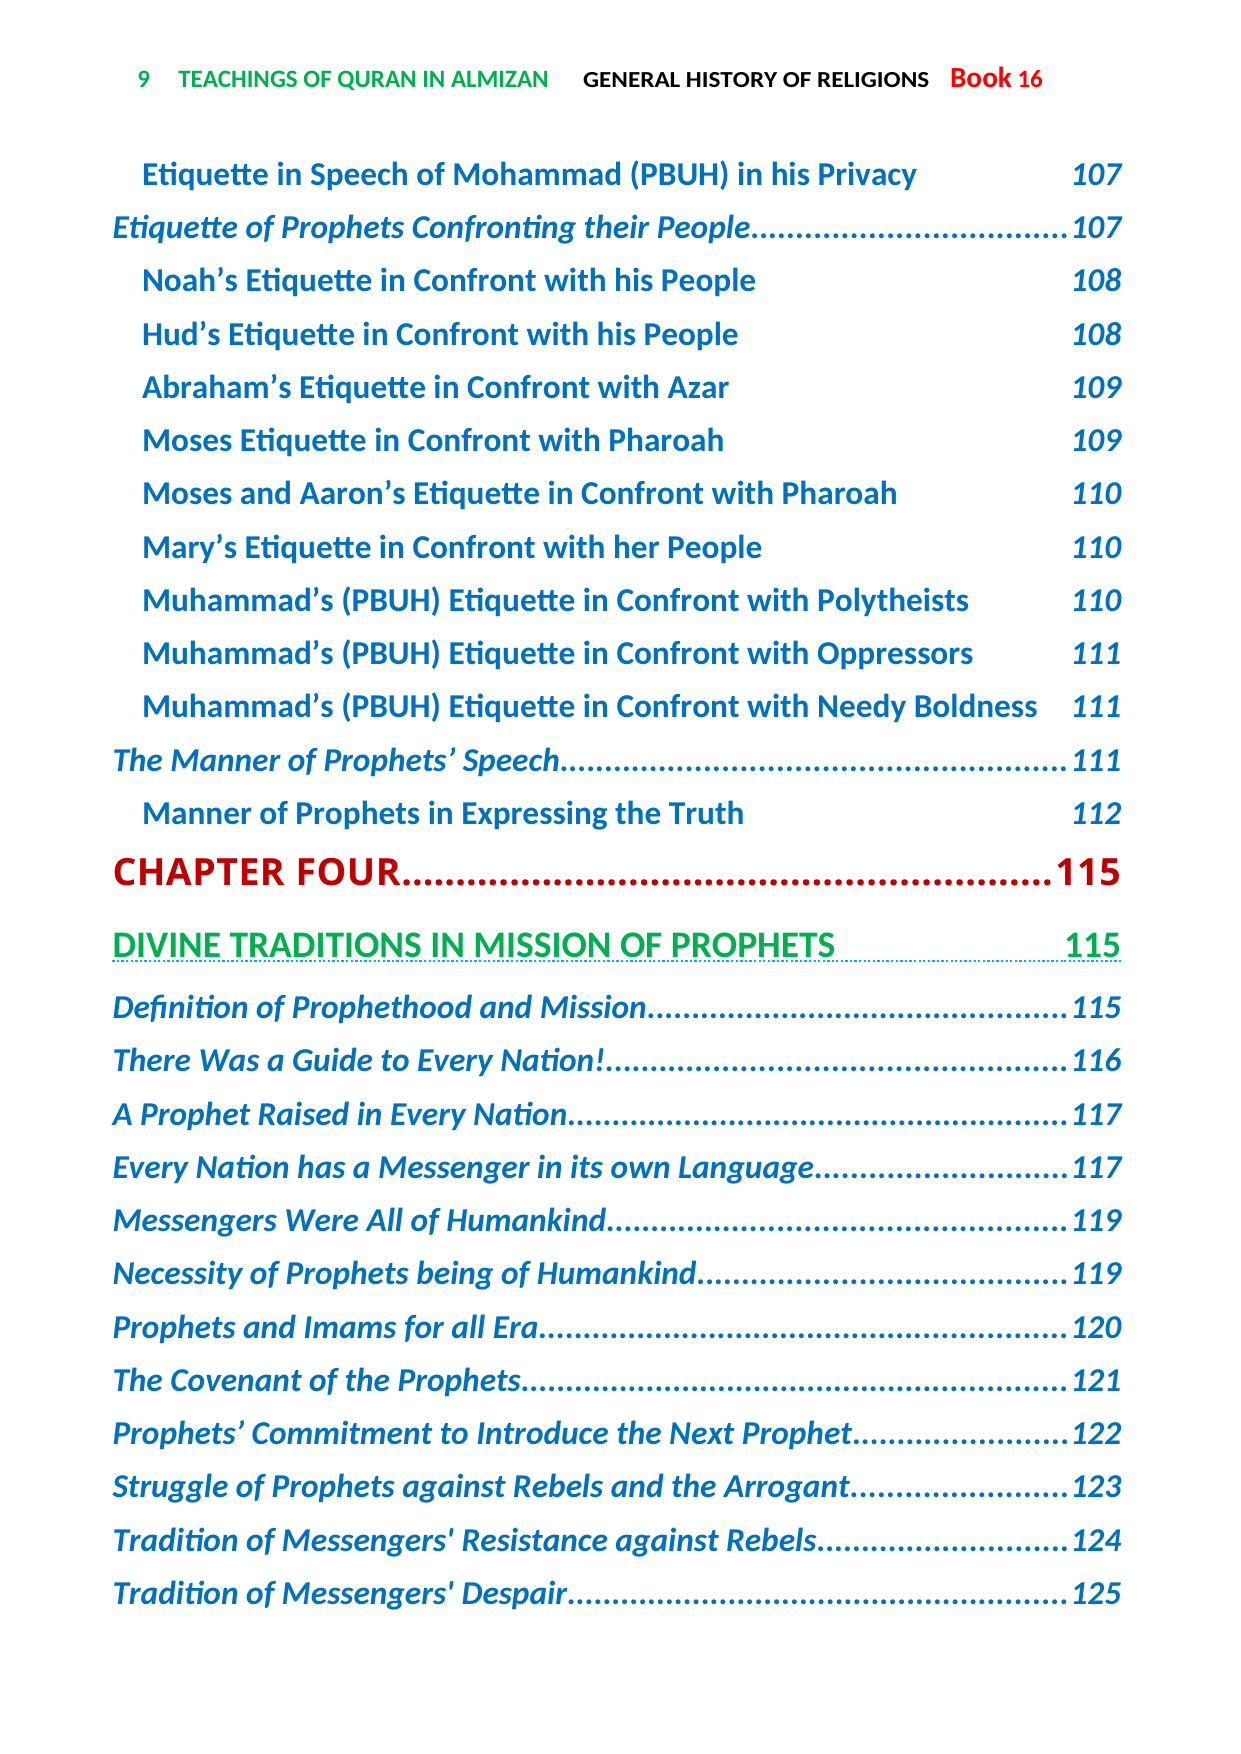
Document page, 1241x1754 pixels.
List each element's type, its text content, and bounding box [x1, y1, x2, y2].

text DIVINE TRADITIONS IN MISSION OF PROPHETS 115 [112, 921, 1122, 967]
text Etiquette in Speech of Mohammad (PBUH) in his Privacy 107 [142, 153, 1122, 194]
text CHAPTER FOUR 115 [112, 845, 1122, 896]
text Noah’s Etiquette in Confront with his People 108 [142, 259, 1122, 300]
text Struggle of Prophets against Rebels and the Arrogant 123 [112, 1465, 1122, 1506]
text Tradition of Messengers' Despair 125 [112, 1572, 1122, 1612]
text Abraham’s Etiquette in Confront with Azar 109 [142, 366, 1122, 407]
text Moses and Aaron’s Etiquette in Confront with Pharoah 110 [142, 472, 1122, 513]
text The Covenant of the Prophets 121 [112, 1359, 1122, 1399]
text Manner of Prophets in Expressing the Truth 112 [142, 792, 1122, 832]
text There Was a Guide to Every Nation! 116 [112, 1039, 1122, 1080]
text Every Nation has a Messenger in its own Language 117 [112, 1146, 1122, 1187]
text A Prophet Raised in Every Nation 117 [112, 1093, 1122, 1133]
text The Manner of Prophets’ Speech 111 [112, 738, 1122, 779]
text Prophets’ Commitment to Introduce the Next Prophet 122 [112, 1412, 1122, 1453]
text Muhammad’s (PBUH) Etiquette in Confront with Polytheists 110 [142, 579, 1122, 619]
text Muhammad’s (PBUH) Etiquette in Confront with Oppressors 111 [142, 632, 1122, 673]
text Etiquette of Prophets Confronting their People 107 [112, 206, 1122, 247]
text Definition of Prophethood and Mission 115 [112, 986, 1122, 1027]
text Hud’s Etiquette in Confront with his People 108 [142, 313, 1122, 353]
text Necessity of Prophets being of Humankind 119 [112, 1252, 1122, 1293]
text Moses Etiquette in Confront with Pharoah 109 [142, 419, 1122, 460]
text Messengers Were All of Humankind 119 [112, 1199, 1122, 1240]
text Mary’s Etiquette in Confront with her People 110 [142, 526, 1122, 566]
text Muhammad’s (PBUH) Etiquette in Confront with Needy Boldness 111 [142, 685, 1122, 726]
text Tradition of Messengers' Resistance against Rebels 124 [112, 1518, 1122, 1559]
text Prophets and Imams for all Era 120 [112, 1306, 1122, 1346]
